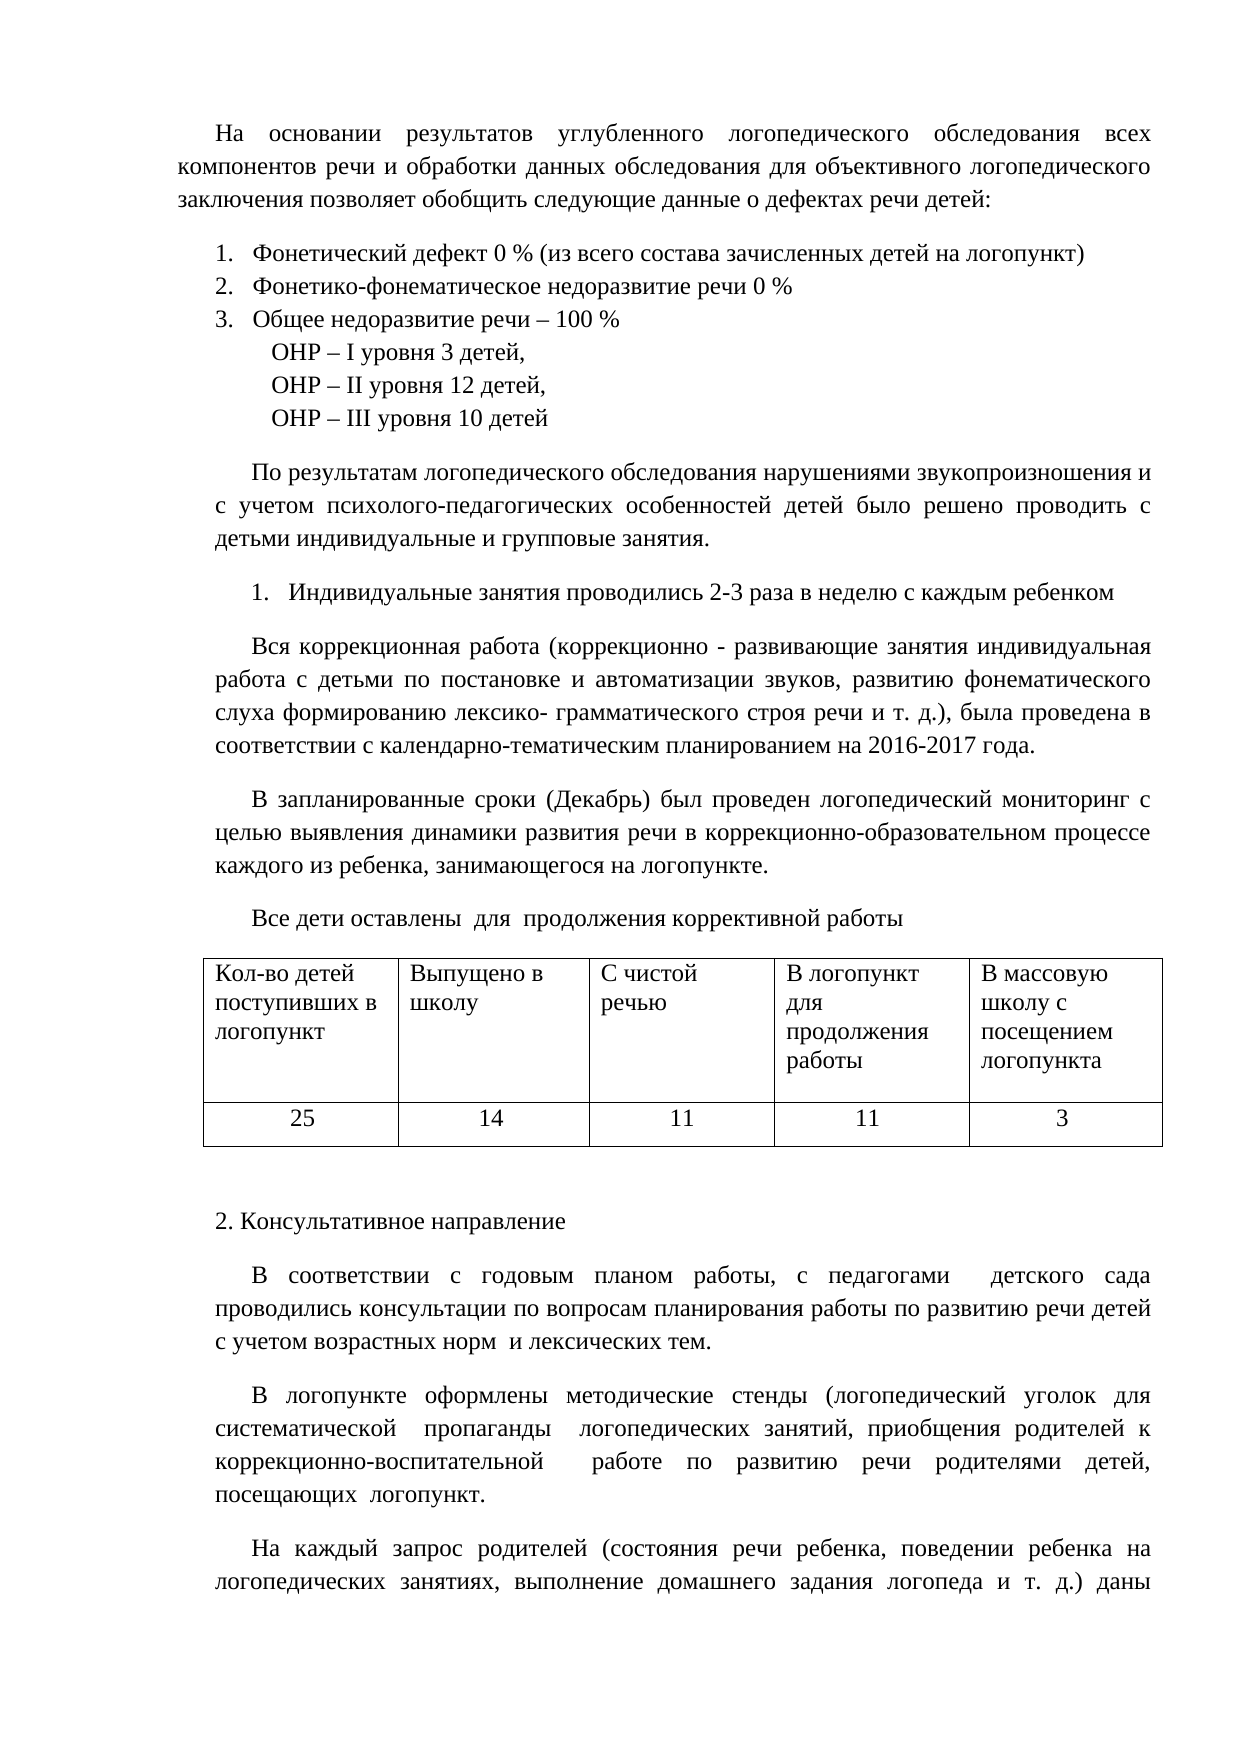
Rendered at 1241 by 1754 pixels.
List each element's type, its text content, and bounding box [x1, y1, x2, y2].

table_cell 3 [970, 1103, 1162, 1146]
table_cell 25 [204, 1103, 398, 1146]
list ОНР – III уровня 10 детей [252, 403, 1152, 432]
list ОНР – II уровня 12 детей, [252, 370, 1152, 399]
text В логопункте оформлены методические стенды (логопедический уголок для систематической пропаганды логопедических занятий, приобщения родителей к коррекционно-воспитательной работе по развитию речи родителями детей, посещающих логопункт. [215, 1380, 1152, 1508]
table_cell 11 [590, 1103, 774, 1146]
table_header Выпущено в школу [399, 959, 589, 1102]
text Все дети оставлены для продолжения коррективной работы [215, 903, 1152, 932]
list ОНР – I уровня 3 детей, [252, 337, 1152, 366]
table_header В логопункт для продолжения работы [775, 959, 969, 1102]
list Индивидуальные занятия проводились 2-3 раза в неделю с каждым ребенком [251, 577, 1152, 606]
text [215, 1533, 1152, 1595]
text В соответствии с годовым планом работы, с педагогами детского сада проводились консультации по вопросам планирования работы по развитию речи детей с учетом возрастных норм и лексических тем. [215, 1260, 1152, 1355]
table_header С чистой речью [590, 959, 774, 1102]
list Общее недоразвитие речи – 100 % [215, 304, 1152, 333]
table_cell 11 [775, 1103, 969, 1146]
table_header Кол-во детей поступивших в логопункт [204, 959, 398, 1102]
table_cell 14 [399, 1103, 589, 1146]
text Вся коррекционная работа (коррекционно - развивающие занятия индивидуальная работа с детьми по постановке и автоматизации звуков, развитию фонематического слуха формированию лексико- грамматического строя речи и т. д.), была проведена в соответствии с календарно-тематическим планированием на 2016-2017 года. [215, 631, 1152, 758]
list Фонетический дефект 0 % (из всего состава зачисленных детей на логопункт) [215, 238, 1152, 267]
text На основании результатов углубленного логопедического обследования всех компонентов речи и обработки данных обследования для объективного логопедического заключения позволяет обобщить следующие данные о дефектах речи детей: [177, 118, 1152, 213]
text 2. Консультативное направление [215, 1206, 1152, 1235]
text В запланированные сроки (Декабрь) был проведен логопедический мониторинг с целью выявления динамики развития речи в коррекционно-образовательном процессе каждого из ребенка, занимающегося на логопункте. [215, 784, 1152, 878]
text По результатам логопедического обследования нарушениями звукопроизношения и с учетом психолого-педагогических особенностей детей было решено проводить с детьми индивидуальные и групповые занятия. [215, 457, 1152, 552]
table_header В массовую школу с посещением логопункта [970, 959, 1162, 1102]
list Фонетико-фонематическое недоразвитие речи 0 % [215, 271, 1152, 300]
